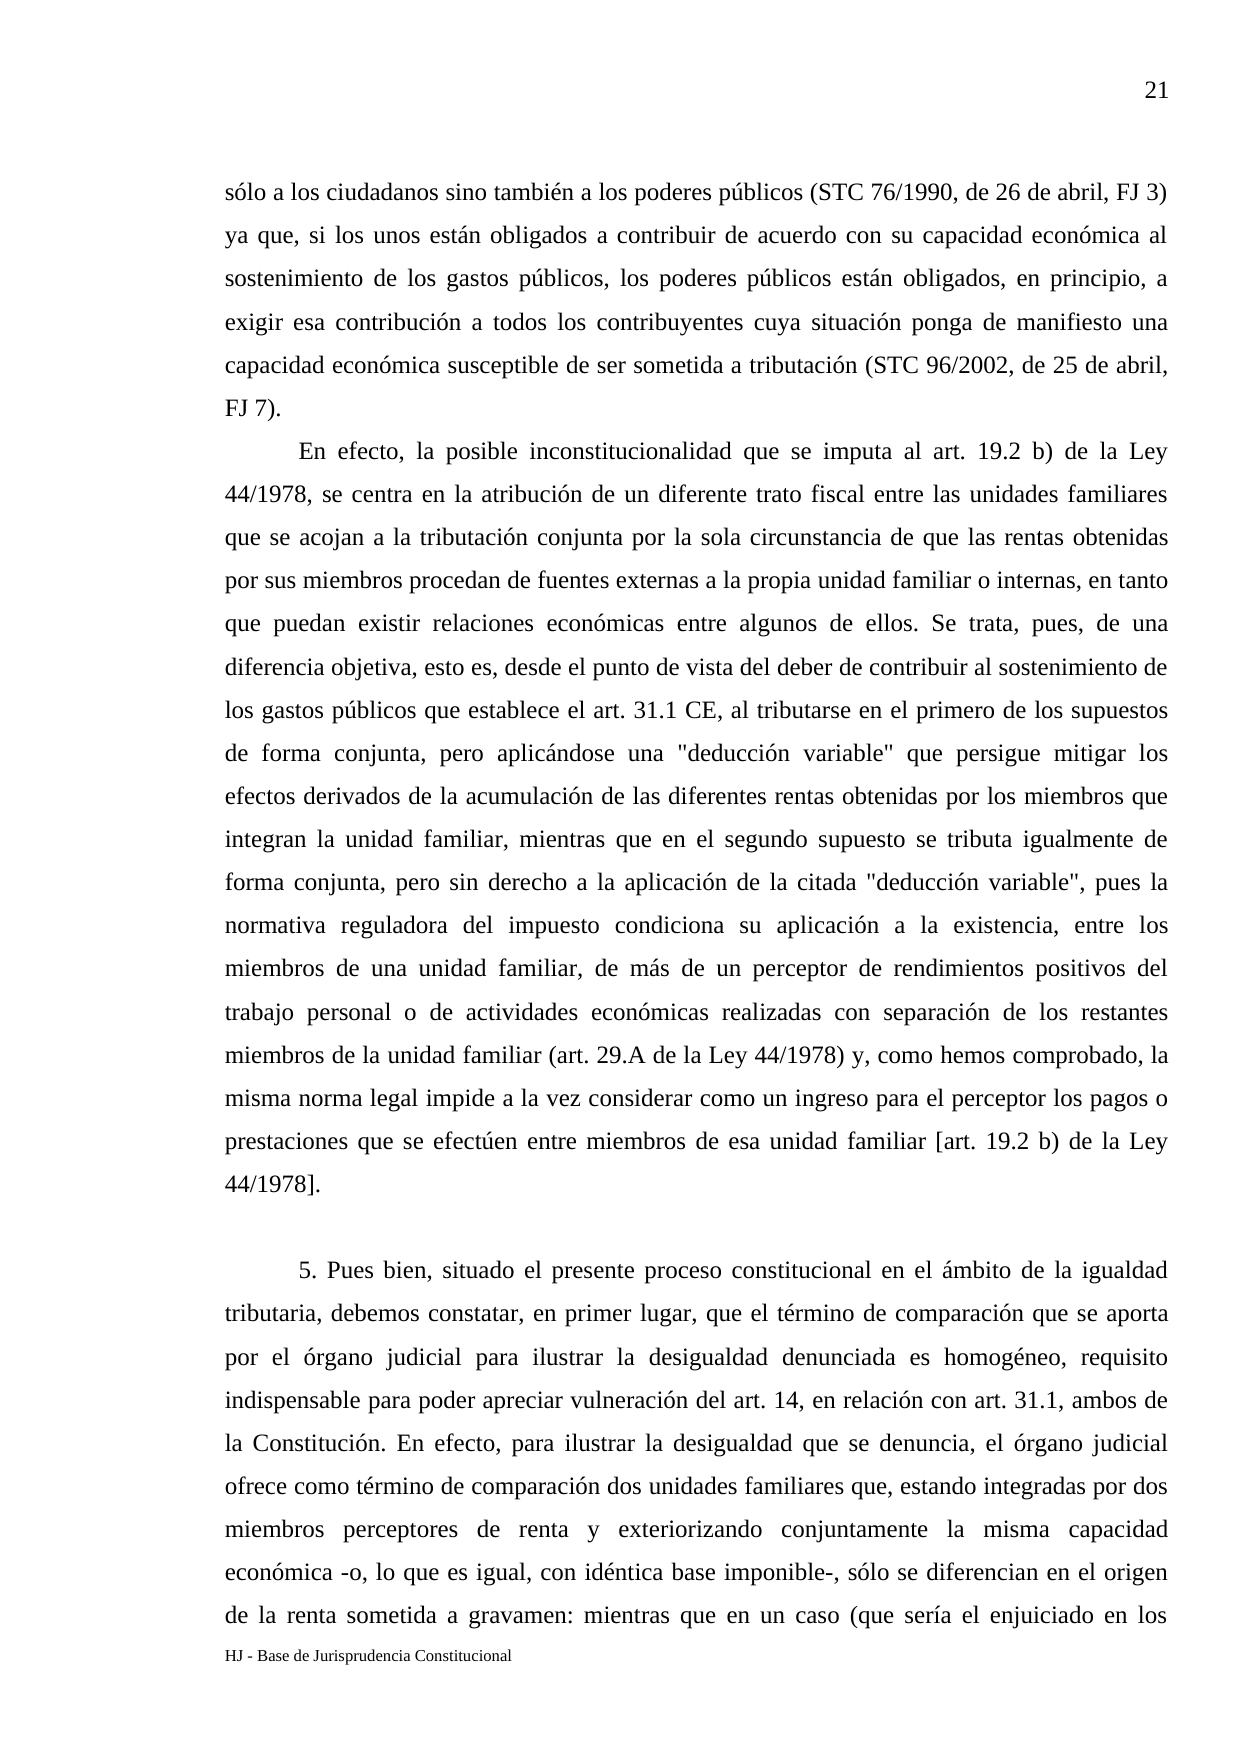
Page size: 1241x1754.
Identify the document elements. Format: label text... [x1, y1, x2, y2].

text En efecto, la posible inconstitucionalidad que se imputa al art. 19.2 b) de la Ley 44/1978, se centra en la atribución de un diferente trato fiscal entre las unidades familiares que se acojan a la tributación conjunta por la sola circunstancia de que las rentas obtenidas por sus miembros procedan de fuentes externas a la propia unidad familiar o internas, en tanto que puedan existir relaciones económicas entre algunos de ellos. Se trata, pues, de una diferencia objetiva, esto es, desde el punto de vista del deber de contribuir al sostenimiento de los gastos públicos que establece el art. 31.1 CE, al tributarse en el primero de los supuestos de forma conjunta, pero aplicándose una "deducción variable" que persigue mitigar los efectos derivados de la acumulación de las diferentes rentas obtenidas por los miembros que integran la unidad familiar, mientras que en el segundo supuesto se tributa igualmente de forma conjunta, pero sin derecho a la aplicación de la citada "deducción variable", pues la normativa reguladora del impuesto condiciona su aplicación a la existencia, entre los miembros de una unidad familiar, de más de un perceptor de rendimientos positivos del trabajo personal o de actividades económicas realizadas con separación de los restantes miembros de la unidad familiar (art. 29.A de la Ley 44/1978) y, como hemos comprobado, la misma norma legal impide a la vez considerar como un ingreso para el perceptor los pagos o prestaciones que se efectúen entre miembros de esa unidad familiar [art. 19.2 b) de la Ley 44/1978]. [224, 436, 1169, 1198]
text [224, 177, 1169, 422]
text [224, 1255, 1169, 1629]
